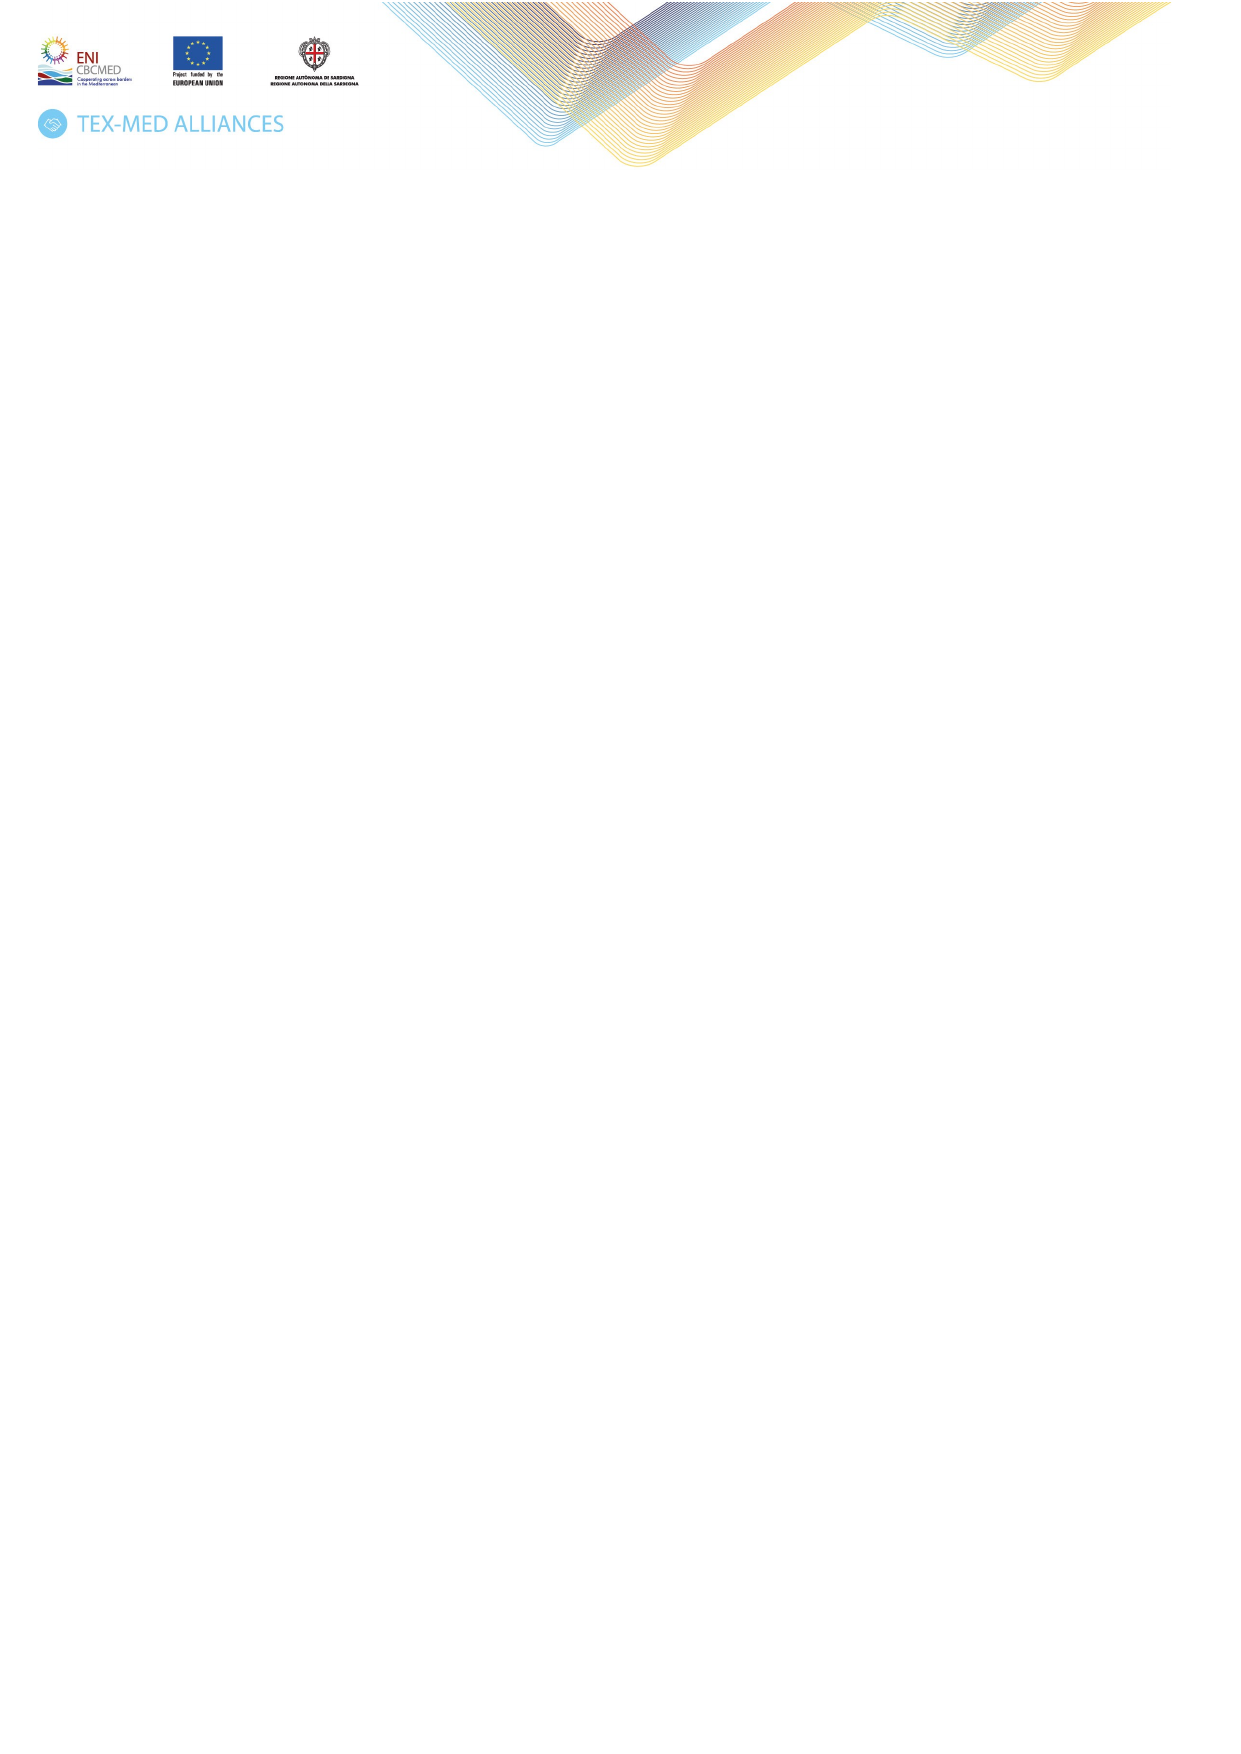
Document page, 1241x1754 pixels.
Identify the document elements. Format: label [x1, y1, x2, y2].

picture [37, 2, 1172, 170]
